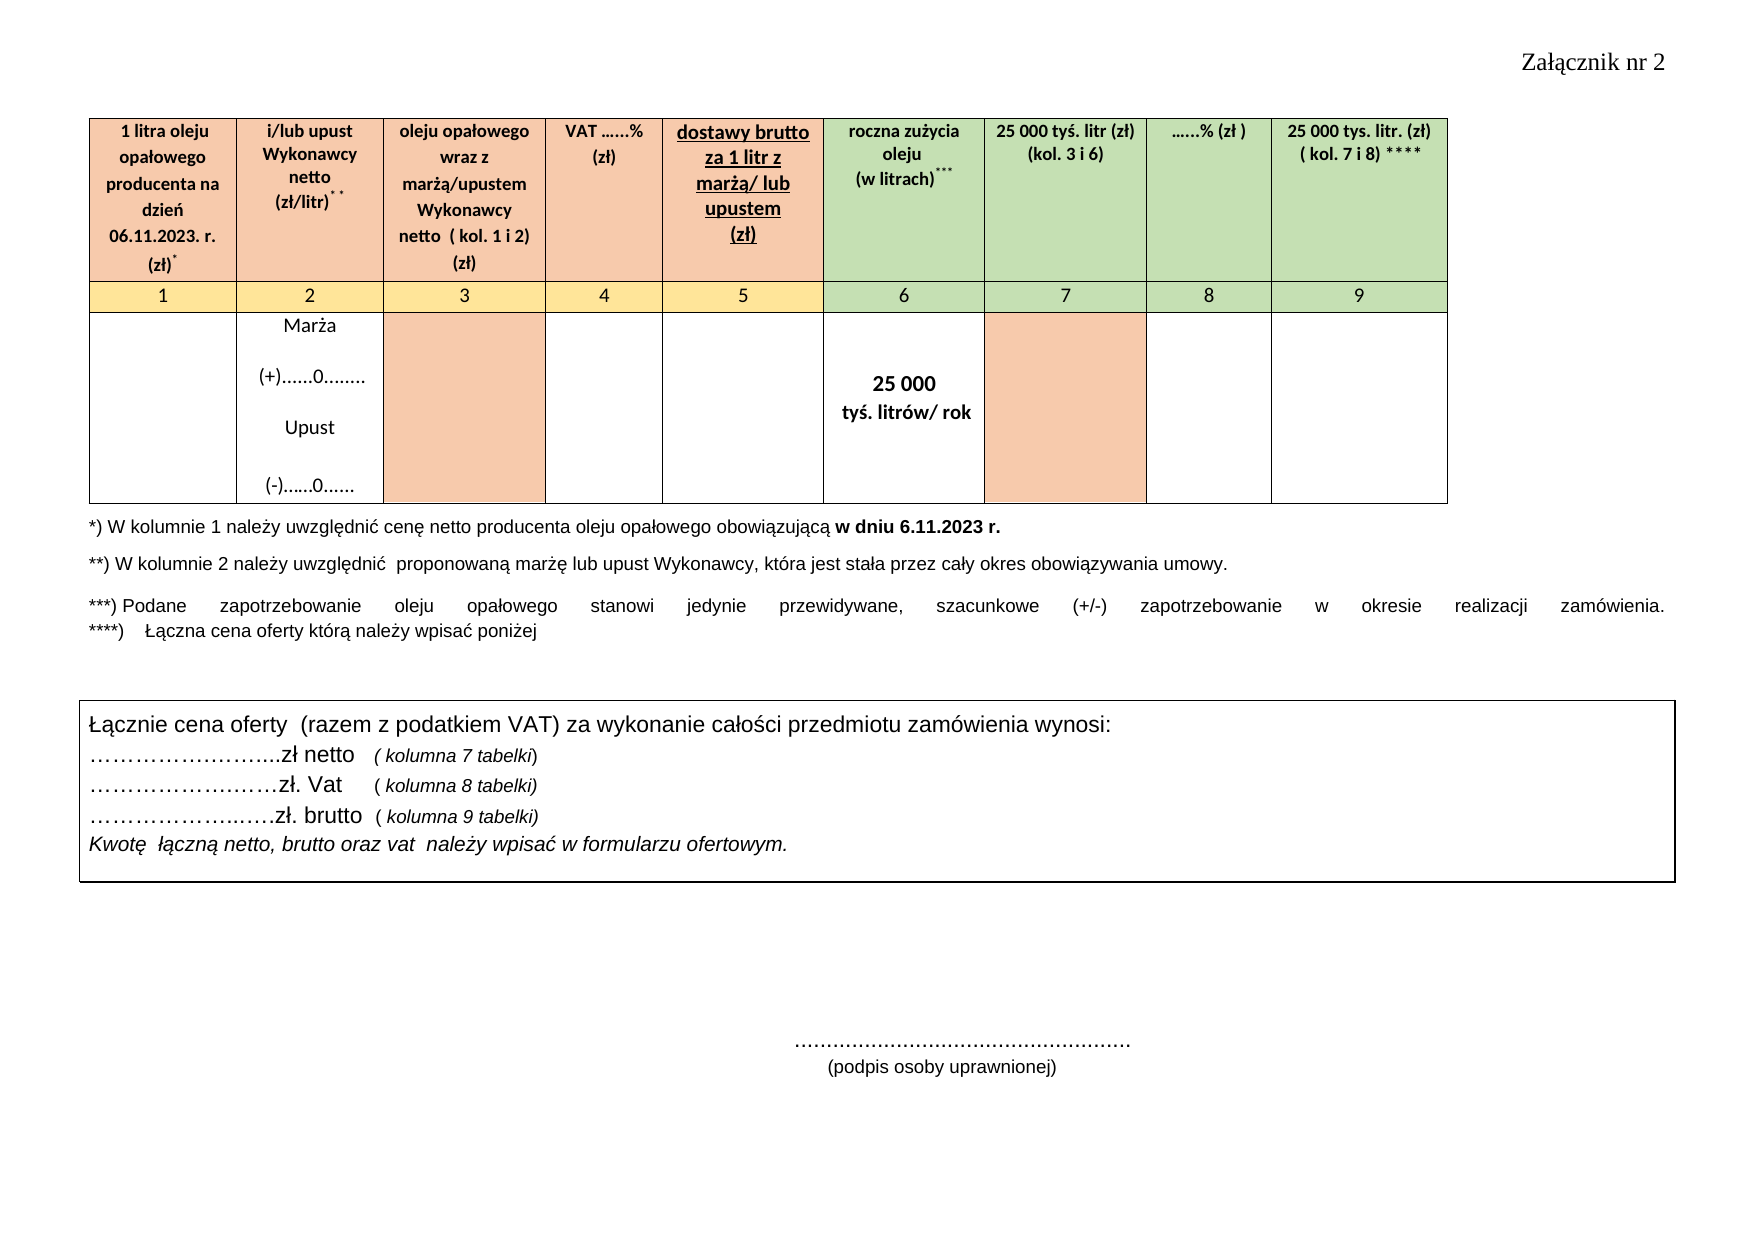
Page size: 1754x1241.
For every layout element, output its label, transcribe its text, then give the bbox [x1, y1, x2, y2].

table_cell [90, 313, 236, 502]
table_cell [546, 313, 662, 502]
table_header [546, 119, 662, 281]
table_cell [663, 313, 823, 502]
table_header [237, 119, 383, 281]
text **) W kolumnie 2 należy uwzględnić proponowaną marżę lub upust Wykonawcy, która jest stała przez cały okres obowiązywania umowy. [89, 553, 1665, 575]
text ……………….……zł. Vat ( kolumna 8 tabelki) [80, 760, 1674, 790]
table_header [985, 119, 1146, 281]
table_cell 3 [384, 282, 545, 312]
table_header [90, 119, 236, 281]
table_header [663, 119, 823, 281]
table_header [384, 119, 545, 281]
table_cell 4 [546, 282, 662, 312]
text ………………...….zł. brutto ( kolumna 9 tabelki) [80, 790, 1674, 820]
table_cell 25 000 tyś. litrów/ rok [824, 313, 984, 502]
text (podpis osoby uprawnionej) [89, 1056, 1665, 1078]
text *) W kolumnie 1 należy uwzględnić cenę netto producenta oleju opałowego obowiązującą w dniu 6.11.2023 r. [89, 516, 1665, 537]
text Kwotę łączną netto, brutto oraz vat należy wpisać w formularzu ofertowym. [80, 820, 1674, 881]
table_cell [384, 313, 545, 502]
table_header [1272, 119, 1447, 281]
text Łącznie cena oferty (razem z podatkiem VAT) za wykonanie całości przedmiotu zamówienia wynosi: [80, 701, 1674, 730]
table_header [824, 119, 984, 281]
table_cell [985, 313, 1146, 502]
text …………….……....zł netto ( kolumna 7 tabelki) [80, 730, 1674, 760]
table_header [1147, 119, 1271, 281]
table_cell 2 [237, 282, 383, 312]
table_cell [1272, 313, 1447, 502]
table_cell 5 [663, 282, 823, 312]
table_cell 6 [824, 282, 984, 312]
table_cell 9 [1272, 282, 1447, 312]
text ***) Podane zapotrzebowanie oleju opałowego stanowi jedynie przewidywane, szacunkowe (+/-) zapotrzebowanie w okresie realizacji zamówienia. ****) Łączna cena oferty którą należy wpisać poniżej [89, 595, 1665, 641]
table_cell 1 [90, 282, 236, 312]
table_cell 8 [1147, 282, 1271, 312]
table_cell 7 [985, 282, 1146, 312]
table_cell [1147, 313, 1271, 502]
text ..................................................... [650, 1026, 1665, 1052]
table_cell Marża (+)......0........ Upust (-)……0...... [237, 313, 383, 502]
